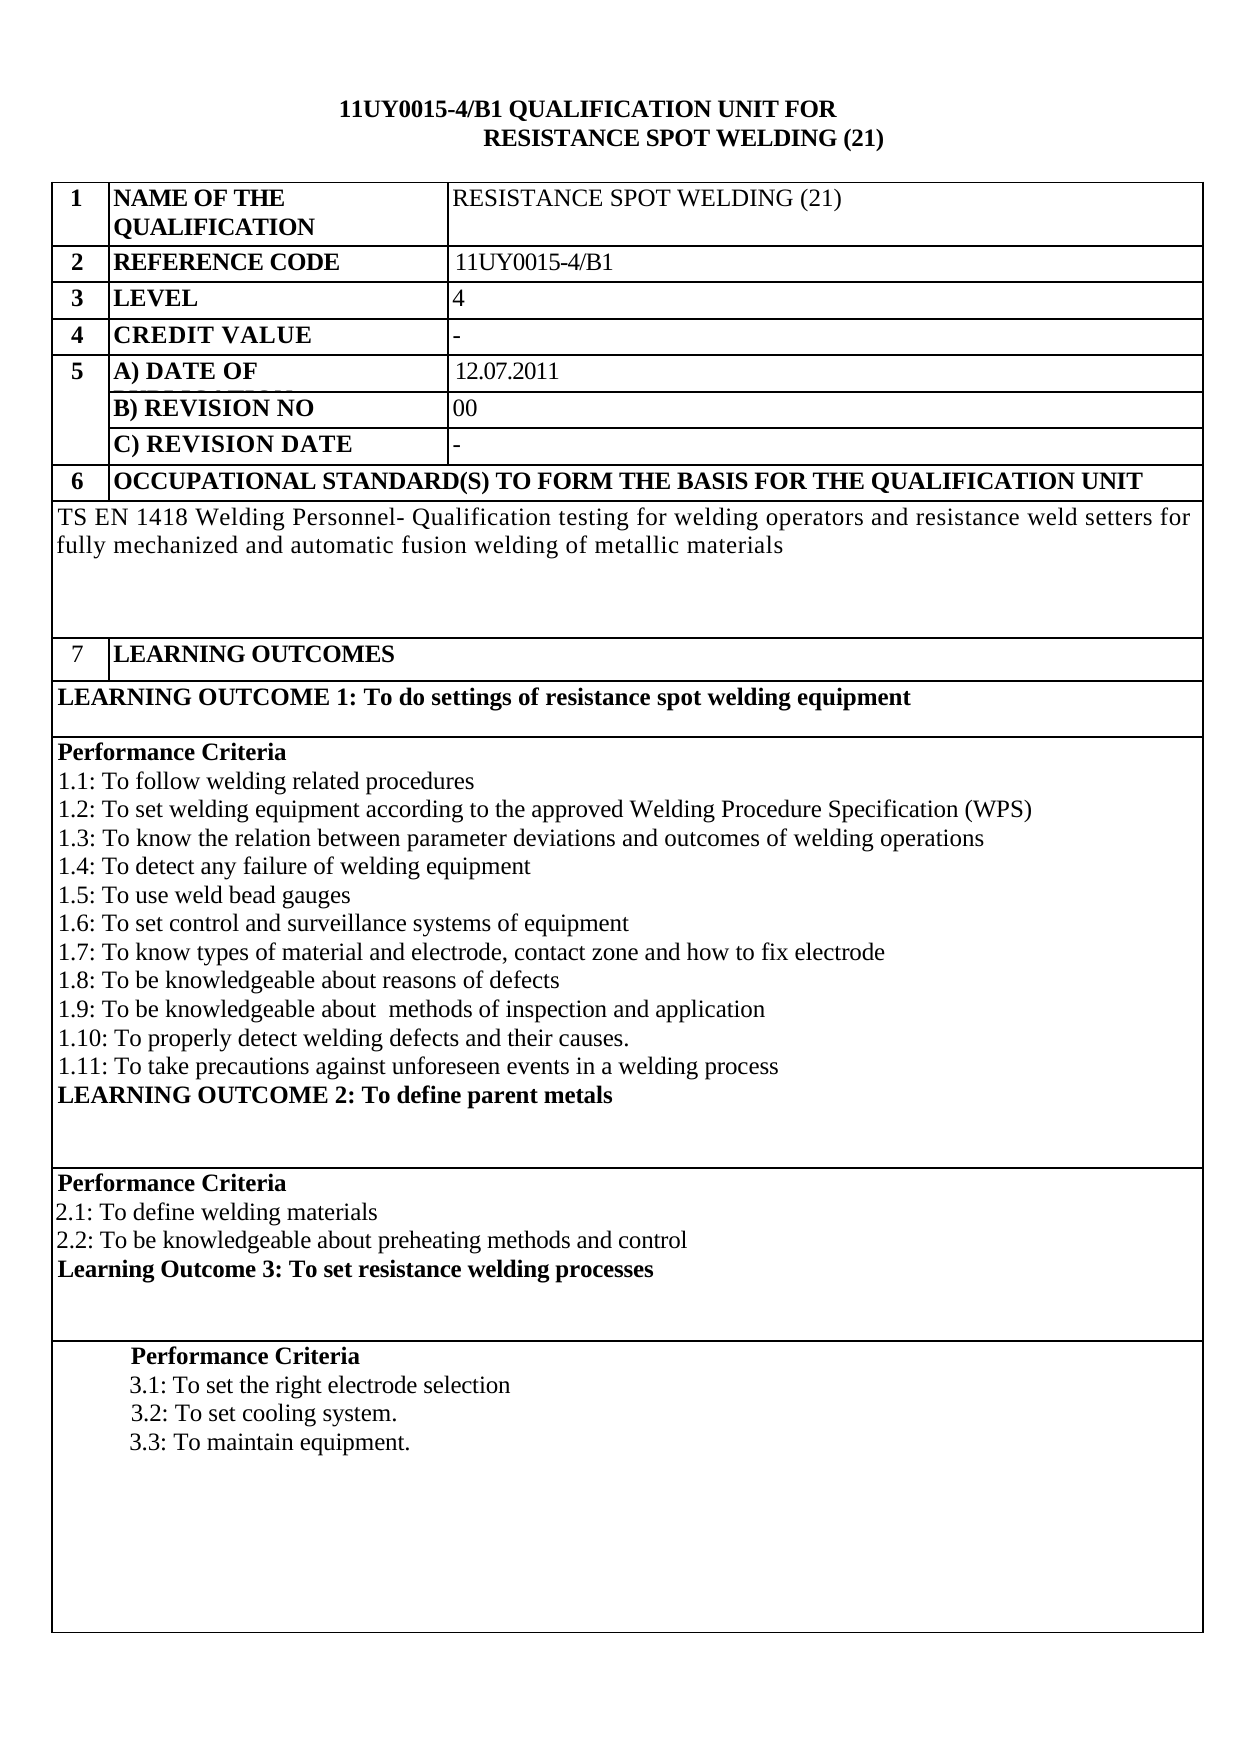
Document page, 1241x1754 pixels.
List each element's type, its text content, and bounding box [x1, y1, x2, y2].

table_cell LEVEL [110, 283, 447, 318]
table_header NAME OF THE QUALIFICATION [110, 183, 447, 245]
table_header 1 [53, 183, 108, 245]
table_cell 5 [53, 356, 108, 464]
table_cell 4 [449, 283, 1202, 318]
table_cell B) REVISION NO [110, 393, 447, 427]
table_cell Performance Criteria 3.1: To set the right electrode selection 3.2: To set cooling system. 3.3: To maintain equipment. [53, 1342, 1202, 1631]
table_cell C) REVISION DATE [110, 429, 447, 464]
table_cell Performance Criteria 2.1: To define welding materials 2.2: To be knowledgeable about preheating methods and control Learning Outcome 3: To set resistance welding processes [53, 1169, 1202, 1340]
text 11UY0015-4/B1 QUALIFICATION UNIT FOR RESISTANCE SPOT WELDING (21) [338, 94, 927, 152]
table_cell 6 [53, 466, 108, 500]
table_cell 12.07.2011 [449, 356, 1202, 391]
table_cell LEARNING OUTCOME 1: To do settings of resistance spot welding equipment [53, 682, 1202, 736]
table_cell REFERENCE CODE [110, 247, 447, 281]
table_cell 2 [53, 247, 108, 281]
table_cell 00 [449, 393, 1202, 427]
table_cell CREDIT VALUE [110, 320, 447, 354]
table_cell TS EN 1418 Welding Personnel- Qualification testing for welding operators and resistance weld setters for fully mechanized and automatic fusion welding of metallic materials [53, 502, 1202, 637]
table_cell Performance Criteria 1.1: To follow welding related procedures 1.2: To set welding equipment according to the approved Welding Procedure Specification (WPS) 1.3: To know the relation between parameter deviations and outcomes of welding operations 1.4: To detect any failure of welding equipment 1.5: To use weld bead gauges 1.6: To set control and surveillance systems of equipment 1.7: To know types of material and electrode, contact zone and how to fix electrode 1.8: To be knowledgeable about reasons of defects 1.9: To be knowledgeable about methods of inspection and application 1.10: To properly detect welding defects and their causes. 1.11: To take precautions against unforeseen events in a welding process LEARNING OUTCOME 2: To define parent metals [53, 738, 1202, 1167]
table_cell OCCUPATIONAL STANDARD(S) TO FORM THE BASIS FOR THE QUALIFICATION UNIT [110, 466, 1202, 500]
table_cell 4 [53, 320, 108, 354]
table_cell 11UY0015-4/B1 [449, 247, 1202, 281]
table_cell 3 [53, 283, 108, 318]
table_header RESISTANCE SPOT WELDING (21) [449, 183, 1202, 245]
table_cell - [449, 320, 1202, 354]
table_cell 7 [53, 639, 108, 680]
table_cell LEARNING OUTCOMES [110, 639, 1202, 680]
table_cell - [449, 429, 1202, 464]
